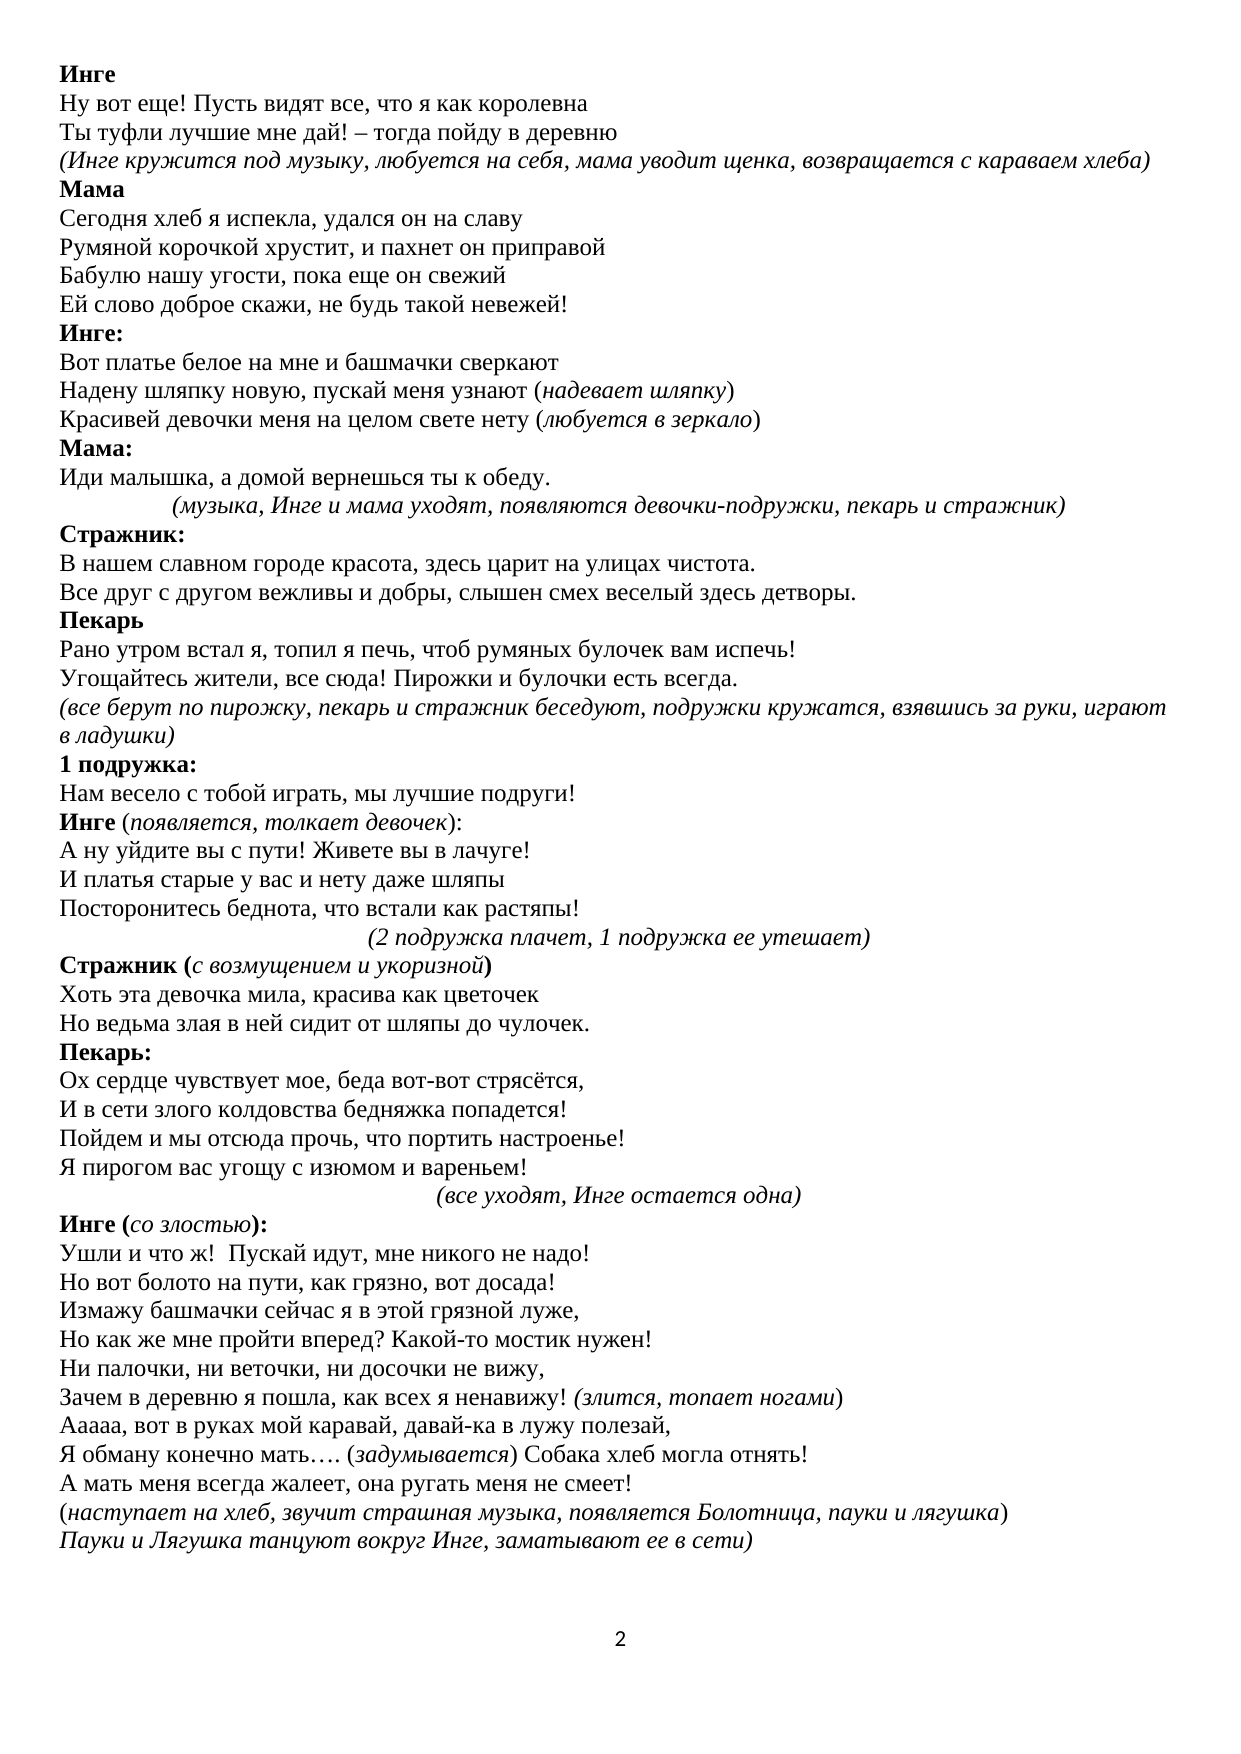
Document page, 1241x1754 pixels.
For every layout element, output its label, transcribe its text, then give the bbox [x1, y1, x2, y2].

text (все берут по пирожку, пекарь и стражник беседуют, подружки кружатся, взявшись за руки, играют в ладушки) [59, 692, 1181, 749]
text Ааааа, вот в руках мой каравай, давай-ка в лужу полезай, [59, 1410, 1181, 1439]
text 1 подружка: [59, 749, 1181, 778]
text Ушли и что ж! Пускай идут, мне никого не надо! [59, 1238, 1181, 1267]
text Рано утром встал я, топил я печь, чтоб румяных булочек вам испечь! [59, 634, 1181, 663]
text Стражник (с возмущением и укоризной) [59, 950, 1181, 979]
text Все друг с другом вежливы и добры, слышен смех веселый здесь детворы. [59, 577, 1181, 605]
text Мама: [59, 433, 1181, 462]
text Стражник: [59, 519, 1181, 548]
text Вот платье белое на мне и башмачки сверкают [59, 347, 1181, 375]
text И в сети злого колдовства бедняжка попадется! [59, 1094, 1181, 1123]
text Но как же мне пройти вперед? Какой-то мостик нужен! [59, 1324, 1181, 1353]
text И платья старые у вас и нету даже шляпы [59, 864, 1181, 893]
text Посторонитесь беднота, что встали как растяпы! [59, 893, 1181, 922]
text Пекарь [59, 605, 1181, 634]
text Зачем в деревню я пошла, как всех я ненавижу! (злится, топает ногами) [59, 1382, 1181, 1410]
text Нам весело с тобой играть, мы лучшие подруги! [59, 778, 1181, 807]
text Пауки и Лягушка танцуют вокруг Инге, заматывают ее в сети) [59, 1525, 1181, 1554]
text Инге [59, 59, 1181, 88]
text (наступает на хлеб, звучит страшная музыка, появляется Болотница, пауки и лягушка) [59, 1497, 1181, 1525]
text Инге: [59, 318, 1181, 347]
text Пекарь: [59, 1037, 1181, 1065]
text Инге (со злостью): [59, 1209, 1181, 1238]
text В нашем славном городе красота, здесь царит на улицах чистота. [59, 548, 1181, 577]
text Красивей девочки меня на целом свете нету (любуется в зеркало) [59, 404, 1181, 433]
text Ты туфли лучшие мне дай! – тогда пойду в деревню [59, 117, 1181, 145]
text Ни палочки, ни веточки, ни досочки не вижу, [59, 1353, 1181, 1382]
text Инге (появляется, толкает девочек): [59, 807, 1181, 835]
text (все уходят, Инге остается одна) [59, 1180, 1181, 1209]
text Ей слово доброе скажи, не будь такой невежей! [59, 289, 1181, 318]
text Я пирогом вас угощу с изюмом и вареньем! [59, 1152, 1181, 1180]
text Мама [59, 174, 1181, 203]
text Бабулю нашу угости, пока еще он свежий [59, 260, 1181, 289]
text Измажу башмачки сейчас я в этой грязной луже, [59, 1295, 1181, 1324]
text Но ведьма злая в ней сидит от шляпы до чулочек. [59, 1008, 1181, 1037]
text (музыка, Инге и мама уходят, появляются девочки-подружки, пекарь и стражник) [59, 490, 1181, 519]
text Сегодня хлеб я испекла, удался он на славу [59, 203, 1181, 232]
text Я обману конечно мать…. (задумывается) Собака хлеб могла отнять! [59, 1439, 1181, 1468]
text Угощайтесь жители, все сюда! Пирожки и булочки есть всегда. [59, 663, 1181, 692]
text Но вот болото на пути, как грязно, вот досада! [59, 1267, 1181, 1295]
text Пойдем и мы отсюда прочь, что портить настроенье! [59, 1123, 1181, 1152]
text (2 подружка плачет, 1 подружка ее утешает) [59, 922, 1181, 950]
text А ну уйдите вы с пути! Живете вы в лачуге! [59, 835, 1181, 864]
text (Инге кружится под музыку, любуется на себя, мама уводит щенка, возвращается с караваем хлеба) [59, 145, 1181, 174]
text Ну вот еще! Пусть видят все, что я как королевна [59, 88, 1181, 117]
text Румяной корочкой хрустит, и пахнет он приправой [59, 232, 1181, 260]
text А мать меня всегда жалеет, она ругать меня не смеет! [59, 1468, 1181, 1497]
text Хоть эта девочка мила, красива как цветочек [59, 979, 1181, 1008]
text Иди малышка, а домой вернешься ты к обеду. [59, 462, 1181, 490]
text Надену шляпку новую, пускай меня узнают (надевает шляпку) [59, 375, 1181, 404]
text Ох сердце чувствует мое, беда вот-вот стрясётся, [59, 1065, 1181, 1094]
